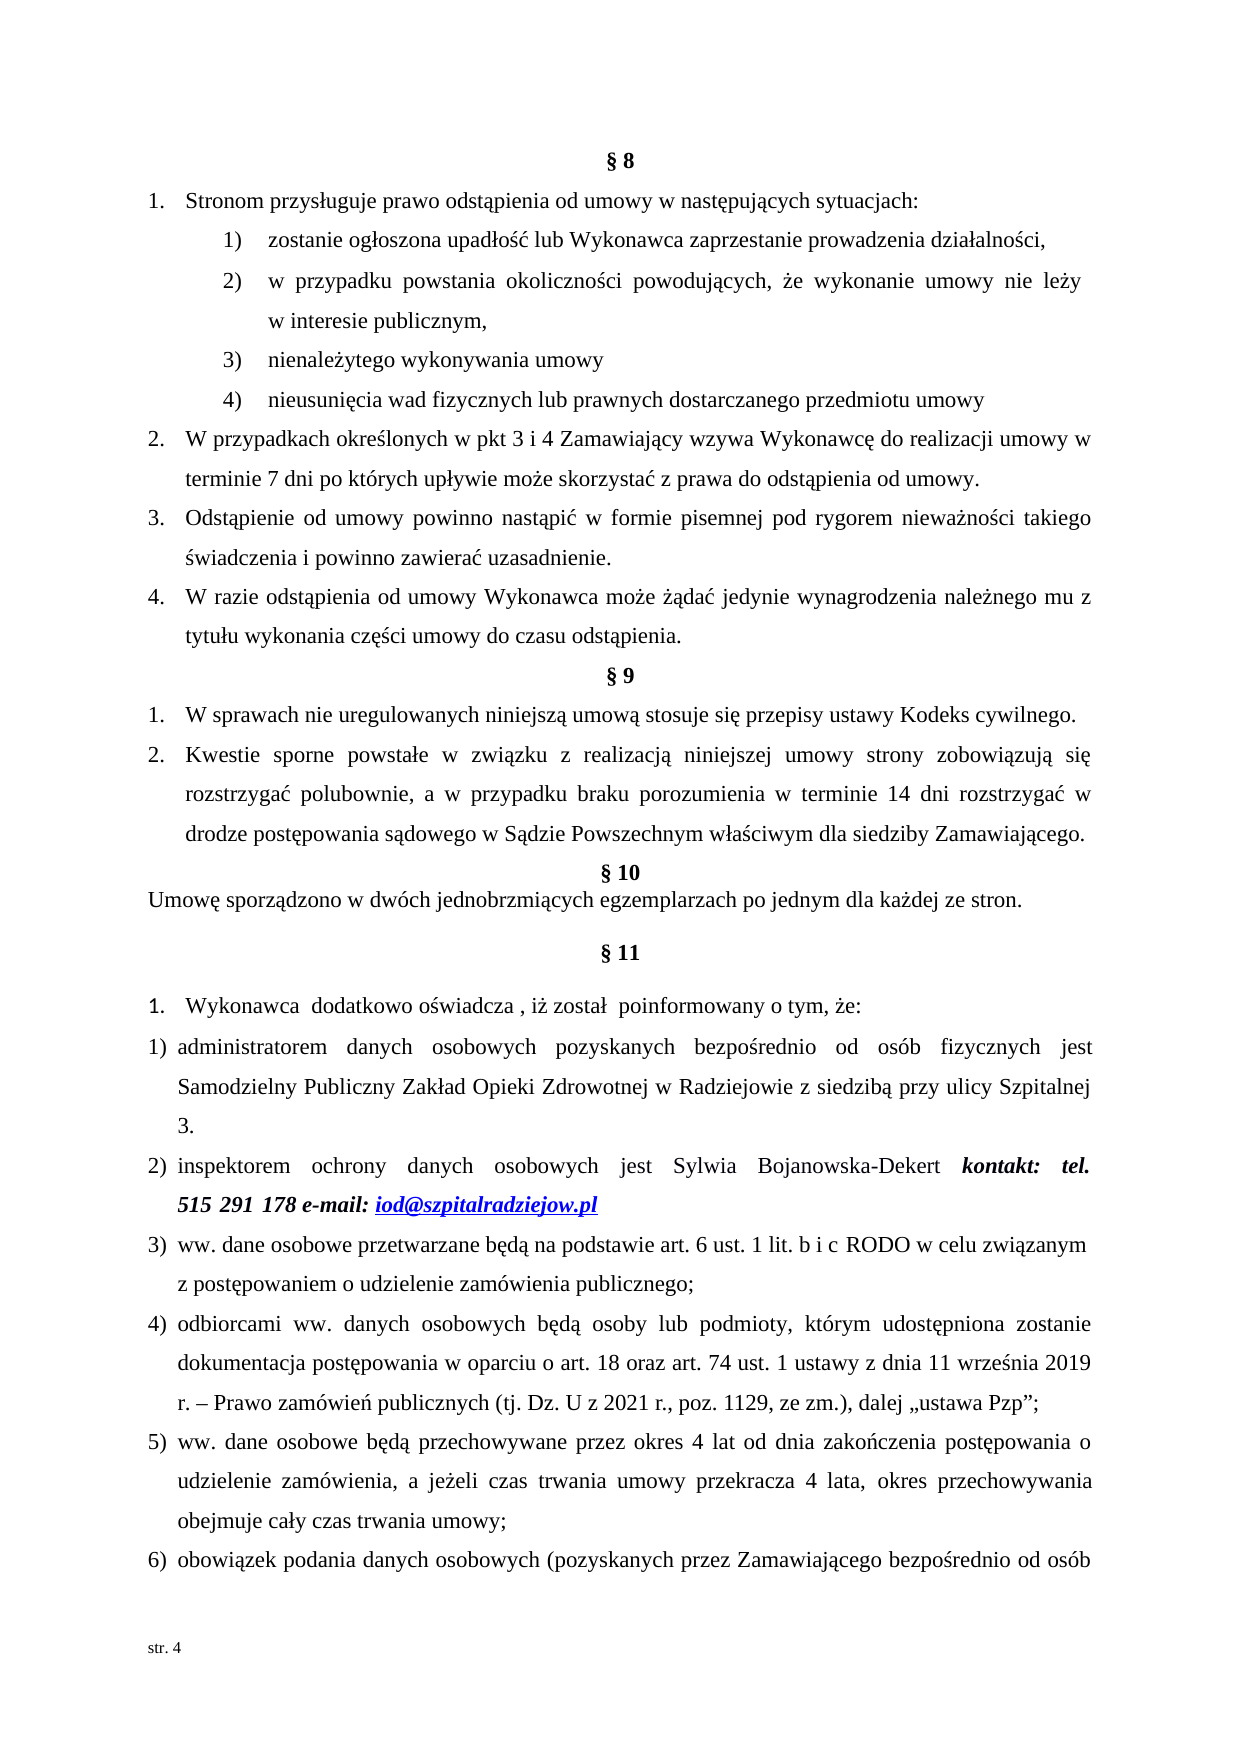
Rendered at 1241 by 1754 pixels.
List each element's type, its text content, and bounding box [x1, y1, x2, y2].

list W razie odstąpienia od umowy Wykonawca może żądać jedynie wynagrodzenia należnego mu z tytułu wykonania części umowy do czasu odstąpienia. [148, 583, 1093, 649]
text § 11 [148, 938, 1093, 965]
list administratorem danych osobowych pozyskanych bezpośrednio od osób fizycznych jest Samodzielny Publiczny Zakład Opieki Zdrowotnej w Radziejowie z siedzibą przy ulicy Szpitalnej 3. [148, 1033, 1093, 1138]
list nieusunięcia wad fizycznych lub prawnych dostarczanego przedmiotu umowy [223, 386, 1093, 412]
list Kwestie sporne powstałe w związku z realizacją niniejszej umowy strony zobowiązują się rozstrzygać polubownie, a w przypadku braku porozumienia w terminie 14 dni rozstrzygać w drodze postępowania sądowego w Sądzie Powszechnym właściwym dla siedziby Zamawiającego. [148, 741, 1093, 846]
text § 10 [148, 859, 1093, 886]
text § 8 [148, 148, 1093, 174]
list w przypadku powstania okoliczności powodujących, że wykonanie umowy nie leży w interesie publicznym, [223, 267, 1093, 333]
list zostanie ogłoszona upadłość lub Wykonawca zaprzestanie prowadzenia działalności, [223, 227, 1093, 253]
list Odstąpienie od umowy powinno nastąpić w formie pisemnej pod rygorem nieważności takiego świadczenia i powinno zawierać uzasadnienie. [148, 504, 1093, 570]
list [148, 1546, 1093, 1573]
text Umowę sporządzono w dwóch jednobrzmiących egzemplarzach po jednym dla każdej ze stron. [148, 886, 1093, 912]
list odbiorcami ww. danych osobowych będą osoby lub podmioty, którym udostępniona zostanie dokumentacja postępowania w oparciu o art. 18 oraz art. 74 ust. 1 ustawy z dnia 11 września 2019 r. – Prawo zamówień publicznych (tj. Dz. U z 2021 r., poz. 1129, ze zm.), dalej „ustawa Pzp”; [148, 1309, 1093, 1415]
list inspektorem ochrony danych osobowych jest Sylwia Bojanowska-Dekert kontakt: tel. 515 291 178 e-mail: iod@szpitalradziejow.pl [148, 1152, 1093, 1217]
list W sprawach nie uregulowanych niniejszą umową stosuje się przepisy ustawy Kodeks cywilnego. [148, 702, 1093, 728]
list Wykonawca dodatkowo oświadcza , iż został poinformowany o tym, że: [148, 991, 1093, 1019]
list Stronom przysługuje prawo odstąpienia od umowy w następujących sytuacjach: [148, 187, 1093, 213]
list ww. dane osobowe będą przechowywane przez okres 4 lat od dnia zakończenia postępowania o udzielenie zamówienia, a jeżeli czas trwania umowy przekracza 4 lata, okres przechowywania obejmuje cały czas trwania umowy; [148, 1428, 1093, 1533]
list nienależytego wykonywania umowy [223, 346, 1093, 373]
list ww. dane osobowe przetwarzane będą na podstawie art. 6 ust. 1 lit. b i c RODO w celu związanym z postępowaniem o udzielenie zamówienia publicznego; [148, 1231, 1093, 1296]
text § 9 [148, 662, 1093, 688]
list W przypadkach określonych w pkt 3 i 4 Zamawiający wzywa Wykonawcę do realizacji umowy w terminie 7 dni po których upływie może skorzystać z prawa do odstąpienia od umowy. [148, 425, 1093, 491]
